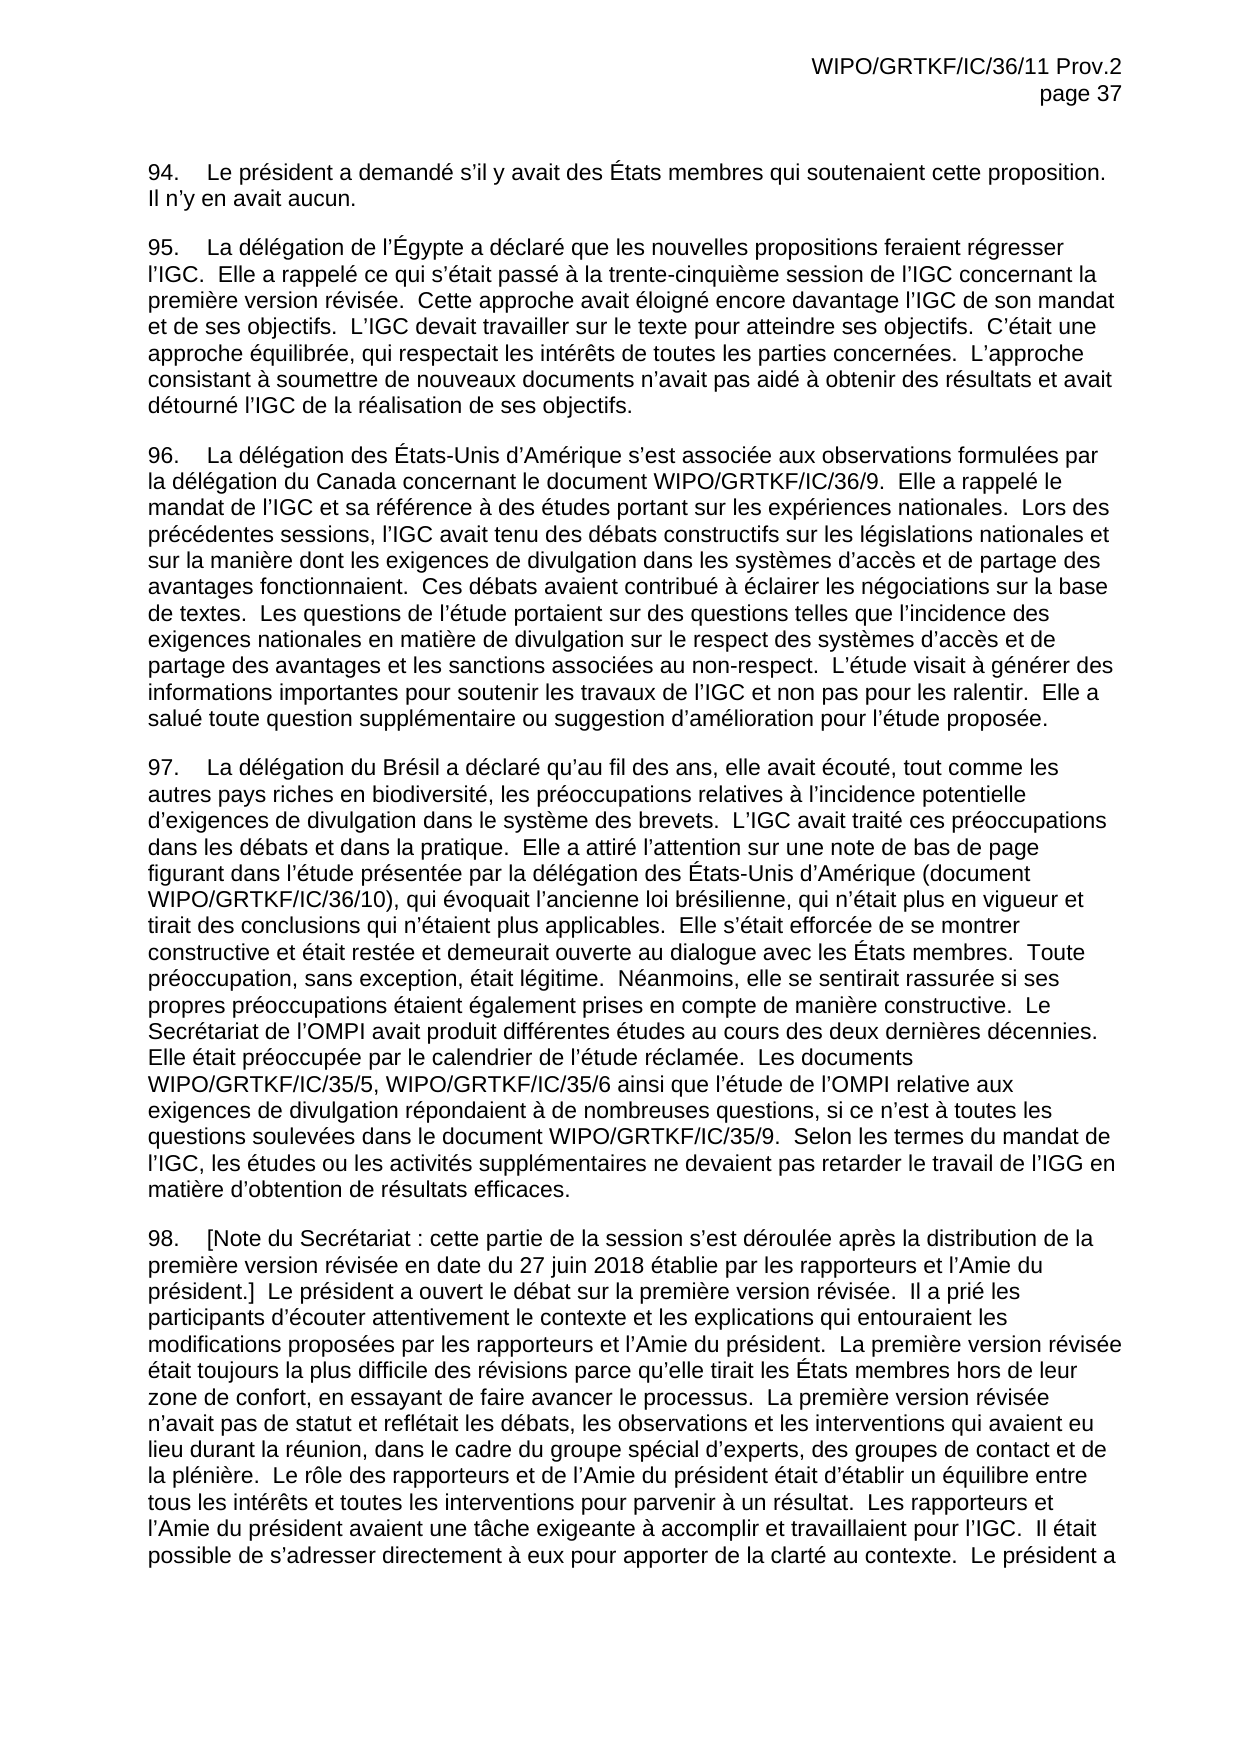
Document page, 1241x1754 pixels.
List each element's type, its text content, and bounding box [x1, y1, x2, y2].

text La délégation de l’Égypte a déclaré que les nouvelles propositions feraient régresser l’IGC. Elle a rappelé ce qui s’était passé à la trente-cinquième session de l’IGC concernant la première version révisée. Cette approche avait éloigné encore davantage l’IGC de son mandat et de ses objectifs. L’IGC devait travailler sur le texte pour atteindre ses objectifs. C’était une approche équilibrée, qui respectait les intérêts de toutes les parties concernées. L’approche consistant à soumettre de nouveaux documents n’avait pas aidé à obtenir des résultats et avait détourné l’IGC de la réalisation de ses objectifs. [148, 234, 1122, 419]
text Le président a demandé s’il y avait des États membres qui soutenaient cette proposition. Il n’y en avait aucun. [148, 158, 1122, 211]
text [148, 1225, 1122, 1568]
text La délégation des États-Unis d’Amérique s’est associée aux observations formulées par la délégation du Canada concernant le document WIPO/GRTKF/IC/36/9. Elle a rappelé le mandat de l’IGC et sa référence à des études portant sur les expériences nationales. Lors des précédentes sessions, l’IGC avait tenu des débats constructifs sur les législations nationales et sur la manière dont les exigences de divulgation dans les systèmes d’accès et de partage des avantages fonctionnaient. Ces débats avaient contribué à éclairer les négociations sur la base de textes. Les questions de l’étude portaient sur des questions telles que l’incidence des exigences nationales en matière de divulgation sur le respect des systèmes d’accès et de partage des avantages et les sanctions associées au non-respect. L’étude visait à générer des informations importantes pour soutenir les travaux de l’IGC et non pas pour les ralentir. Elle a salué toute question supplémentaire ou suggestion d’amélioration pour l’étude proposée. [148, 442, 1122, 731]
text La délégation du Brésil a déclaré qu’au fil des ans, elle avait écouté, tout comme les autres pays riches en biodiversité, les préoccupations relatives à l’incidence potentielle d’exigences de divulgation dans le système des brevets. L’IGC avait traité ces préoccupations dans les débats et dans la pratique. Elle a attiré l’attention sur une note de bas de page figurant dans l’étude présentée par la délégation des États-Unis d’Amérique (document WIPO/GRTKF/IC/36/10), qui évoquait l’ancienne loi brésilienne, qui n’était plus en vigueur et tirait des conclusions qui n’étaient plus applicables. Elle s’était efforcée de se montrer constructive et était restée et demeurait ouverte au dialogue avec les États membres. Toute préoccupation, sans exception, était légitime. Néanmoins, elle se sentirait rassurée si ses propres préoccupations étaient également prises en compte de manière constructive. Le Secrétariat de l’OMPI avait produit différentes études au cours des deux dernières décennies. Elle était préoccupée par le calendrier de l’étude réclamée. Les documents WIPO/GRTKF/IC/35/5, WIPO/GRTKF/IC/35/6 ainsi que l’étude de l’OMPI relative aux exigences de divulgation répondaient à de nombreuses questions, si ce n’est à toutes les questions soulevées dans le document WIPO/GRTKF/IC/35/9. Selon les termes du mandat de l’IGC, les études ou les activités supplémentaires ne devaient pas retarder le travail de l’IGG en matière d’obtention de résultats efficaces. [148, 754, 1122, 1202]
